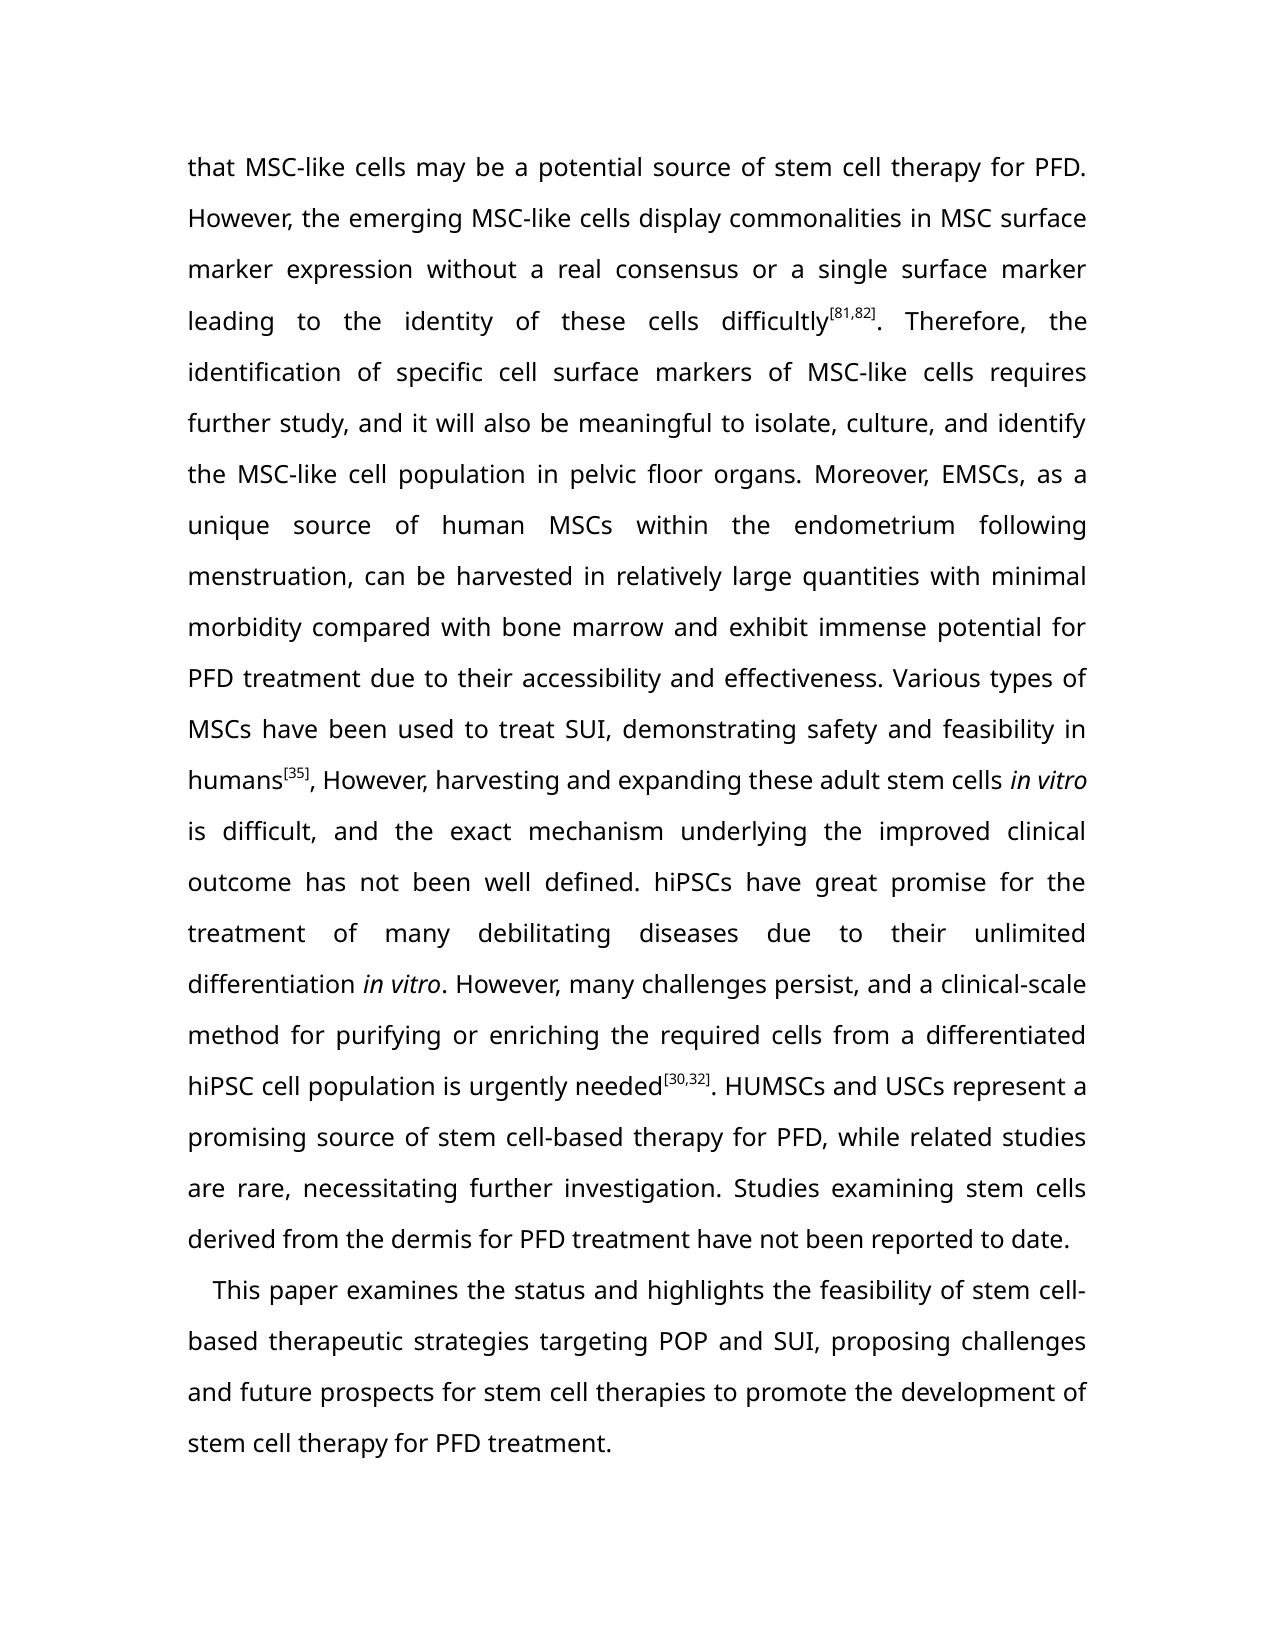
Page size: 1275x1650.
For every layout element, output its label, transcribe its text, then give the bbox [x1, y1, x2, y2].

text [187, 150, 1087, 1256]
text This paper examines the status and highlights the feasibility of stem cell-based therapeutic strategies targeting POP and SUI, proposing challenges and future prospects for stem cell therapies to promote the development of stem cell therapy for PFD treatment. [187, 1273, 1087, 1460]
